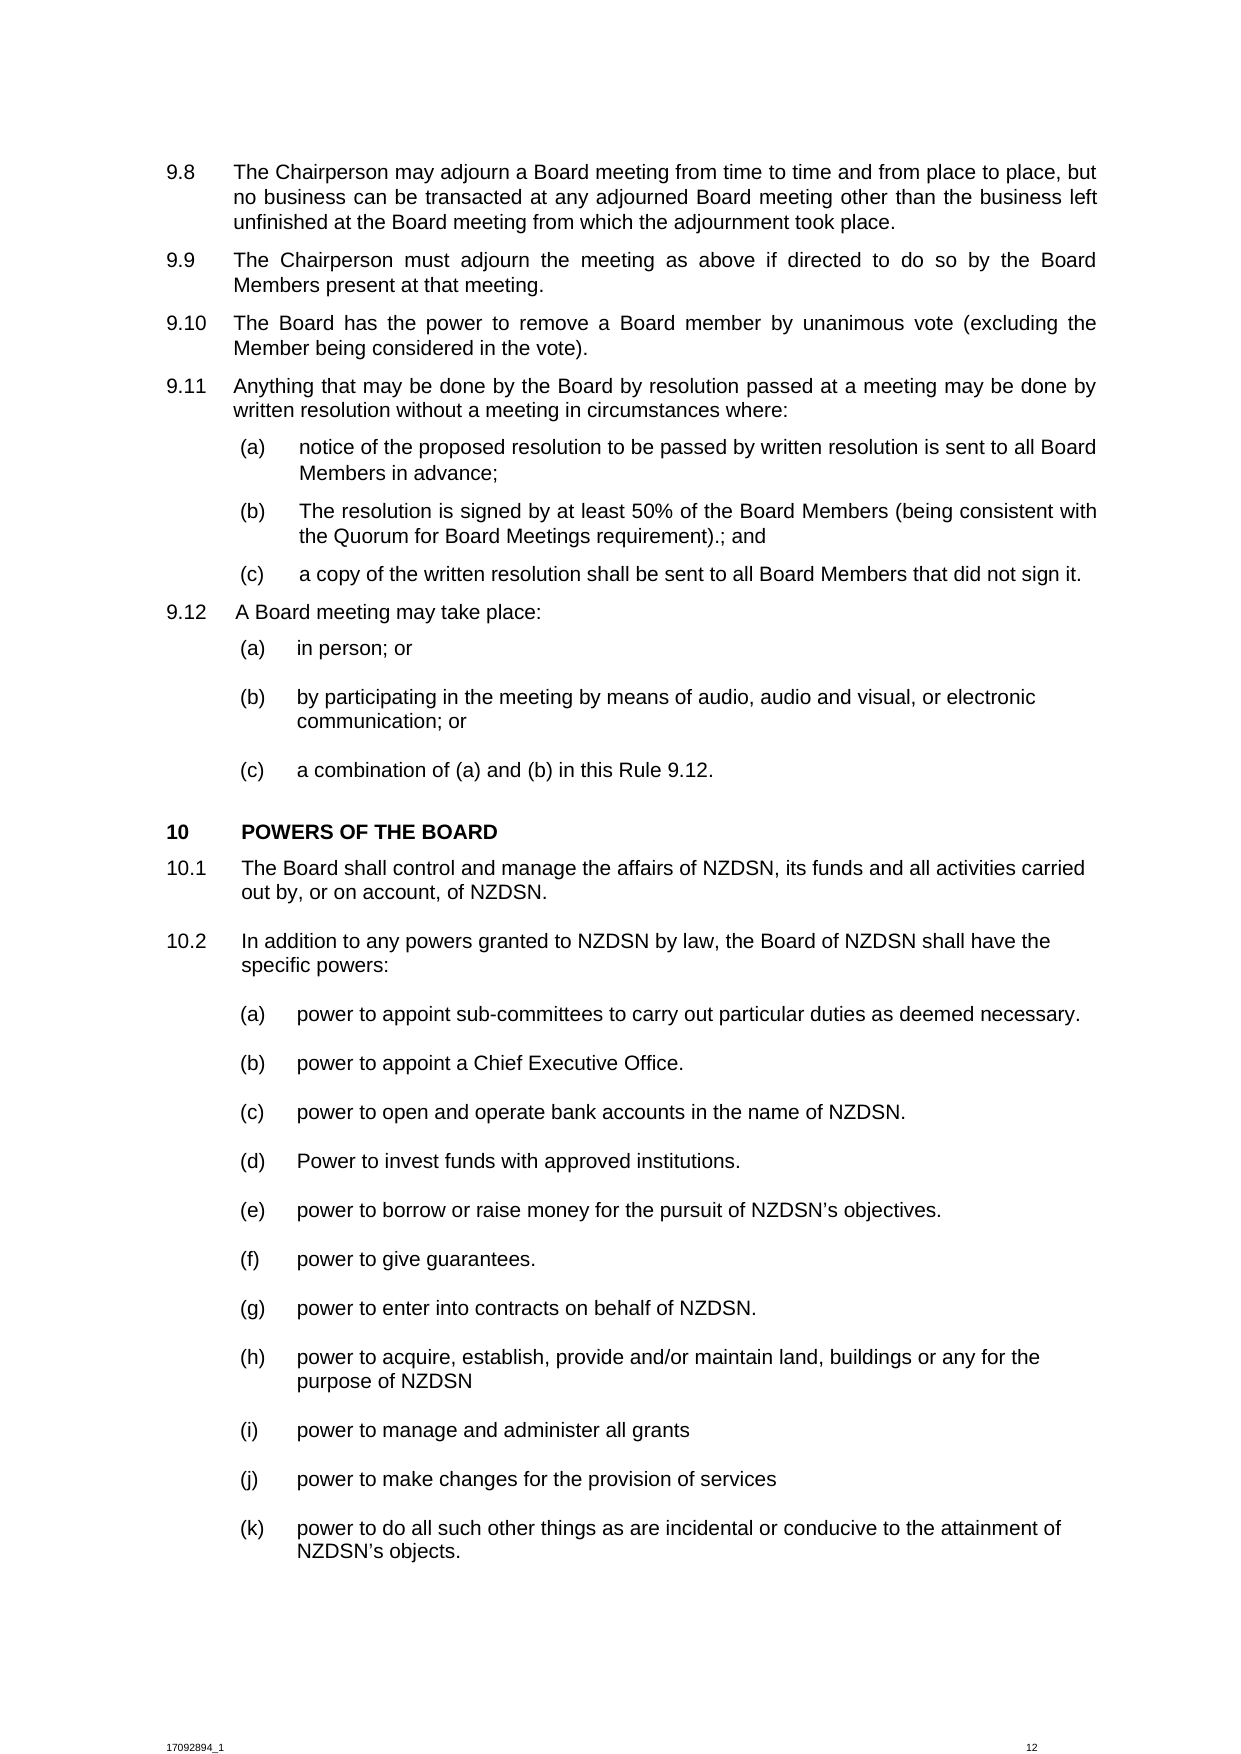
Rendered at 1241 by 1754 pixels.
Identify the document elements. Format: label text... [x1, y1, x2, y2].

text POWERS OF THE BOARD [166, 819, 1098, 843]
list a copy of the written resolution shall be sent to all Board Members that did not sign it. [240, 562, 1098, 587]
text power to do all such other things as are incidental or conducive to the attainment of NZDSN’s objects. [240, 1515, 1098, 1563]
text power to open and operate bank accounts in the name of NZDSN. [240, 1100, 1098, 1124]
list The resolution is signed by at least 50% of the Board Members (being consistent with the Quorum for Board Meetings requirement).; and [240, 498, 1098, 549]
list The Chairperson may adjourn a Board meeting from time to time and from place to place, but no business can be transacted at any adjourned Board meeting other than the business left unfinished at the Board meeting from which the adjournment took place. [166, 159, 1098, 234]
list Anything that may be done by the Board by resolution passed at a meeting may be done by written resolution without a meeting in circumstances where: [166, 373, 1098, 422]
list The Board has the power to remove a Board member by unanimous vote (excluding the Member being considered in the vote). [166, 311, 1098, 361]
list The Chairperson must adjourn the meeting as above if directed to do so by the Board Members present at that meeting. [166, 247, 1098, 298]
text Power to invest funds with approved institutions. [240, 1149, 1098, 1173]
text The Board shall control and manage the affairs of NZDSN, its funds and all activities carried out by, or on account, of NZDSN. [166, 856, 1098, 904]
list A Board meeting may take place: [166, 600, 1098, 624]
list notice of the proposed resolution to be passed by written resolution is sent to all Board Members in advance; [240, 434, 1098, 485]
text power to appoint a Chief Executive Office. [240, 1051, 1098, 1075]
text power to acquire, establish, provide and/or maintain land, buildings or any for the purpose of NZDSN [240, 1344, 1098, 1392]
text power to manage and administer all grants [240, 1417, 1098, 1441]
text power to appoint sub-committees to carry out particular duties as deemed necessary. [240, 1002, 1098, 1026]
text power to make changes for the provision of services [240, 1466, 1098, 1490]
text power to enter into contracts on behalf of NZDSN. [240, 1296, 1098, 1319]
text In addition to any powers granted to NZDSN by law, the Board of NZDSN shall have the specific powers: [166, 929, 1098, 977]
text power to borrow or raise money for the pursuit of NZDSN’s objectives. [240, 1198, 1098, 1222]
text a combination of (a) and (b) in this Rule 9.12. [240, 758, 1098, 782]
text power to give guarantees. [240, 1247, 1098, 1271]
text in person; or [240, 636, 1098, 660]
text by participating in the meeting by means of audio, audio and visual, or electronic communication; or [240, 685, 1098, 733]
